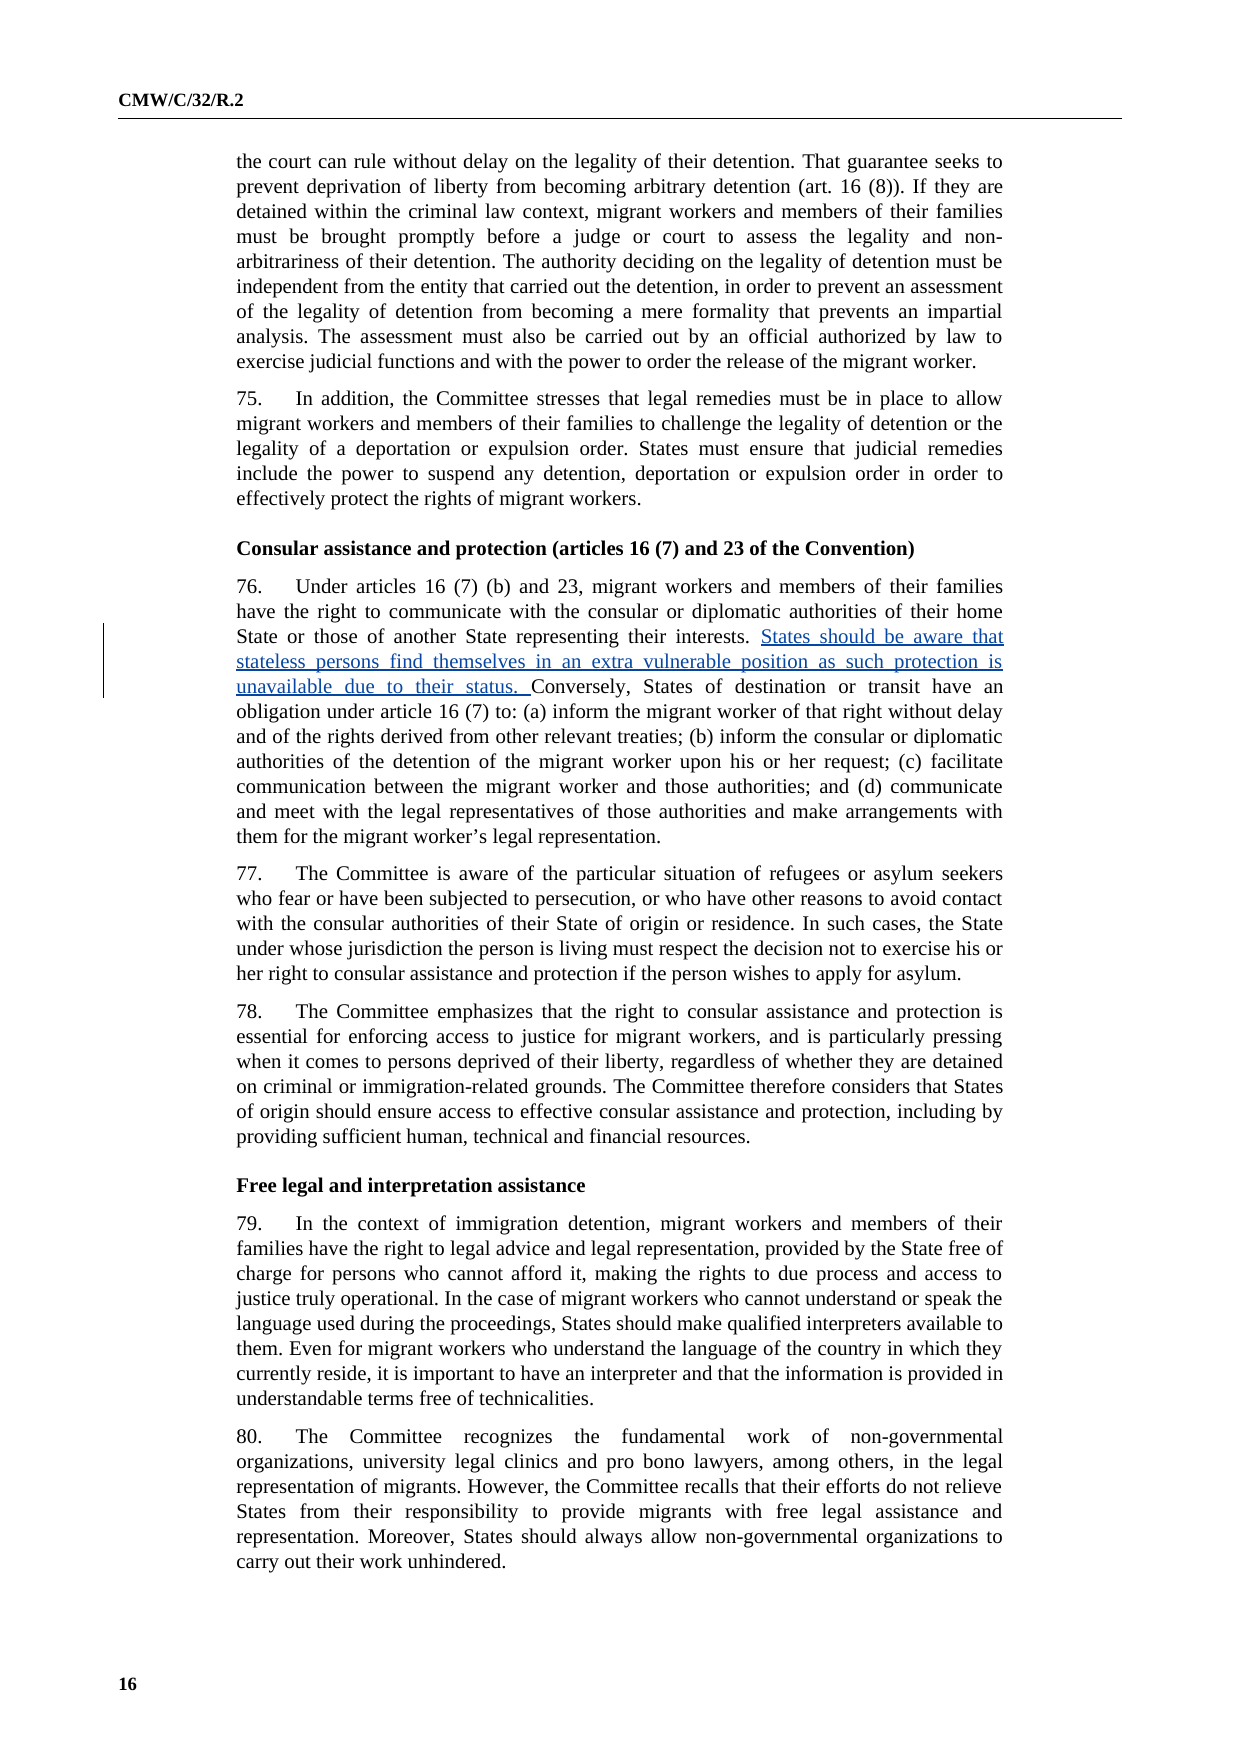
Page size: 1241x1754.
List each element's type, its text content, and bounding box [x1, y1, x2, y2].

text 79. In the context of immigration detention, migrant workers and members of their families have the right to legal advice and legal representation, provided by the State free of charge for persons who cannot afford it, making the rights to due process and access to justice truly operational. In the case of migrant workers who cannot understand or speak the language used during the proceedings, States should make qualified interpreters available to them. Even for migrant workers who understand the language of the country in which they currently reside, it is important to have an interpreter and that the information is provided in understandable terms free of technicalities. [236, 1210, 1004, 1410]
text Consular assistance and protection (articles 16 (7) and 23 of the Convention) [118, 535, 1004, 560]
text 76. Under articles 16 (7) (b) and 23, migrant workers and members of their families have the right to communicate with the consular or diplomatic authorities of their home State or those of another State representing their interests. Conversely, States of destination or transit have an obligation under article 16 (7) to: (a) inform the migrant worker of that right without delay and of the rights derived from other relevant treaties; (b) inform the consular or diplomatic authorities of the detention of the migrant worker upon his or her request; (c) facilitate communication between the migrant worker and those authorities; and (d) communicate and meet with the legal representatives of those authorities and make arrangements with them for the migrant worker’s legal representation. [236, 573, 1004, 848]
text Free legal and interpretation assistance [118, 1173, 1004, 1198]
text 78. The Committee emphasizes that the right to consular assistance and protection is essential for enforcing access to justice for migrant workers, and is particularly pressing when it comes to persons deprived of their liberty, regardless of whether they are detained on criminal or immigration-related grounds. The Committee therefore considers that States of origin should ensure access to effective consular assistance and protection, including by providing sufficient human, technical and financial resources. [236, 998, 1004, 1148]
text 77. The Committee is aware of the particular situation of refugees or asylum seekers who fear or have been subjected to persecution, or who have other reasons to avoid contact with the consular authorities of their State of origin or residence. In such cases, the State under whose jurisdiction the person is living must respect the decision not to exercise his or her right to consular assistance and protection if the person wishes to apply for asylum. [236, 860, 1004, 985]
text 75. In addition, the Committee stresses that legal remedies must be in place to allow migrant workers and members of their families to challenge the legality of detention or the legality of a deportation or expulsion order. States must ensure that judicial remedies include the power to suspend any detention, deportation or expulsion order in order to effectively protect the rights of migrant workers. [236, 385, 1004, 510]
text 80. The Committee recognizes the fundamental work of non-governmental organizations, university legal clinics and pro bono lawyers, among others, in the legal representation of migrants. However, the Committee recalls that their efforts do not relieve States from their responsibility to provide migrants with free legal assistance and representation. Moreover, States should always allow non-governmental organizations to carry out their work unhindered. [236, 1423, 1004, 1573]
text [236, 148, 1004, 373]
